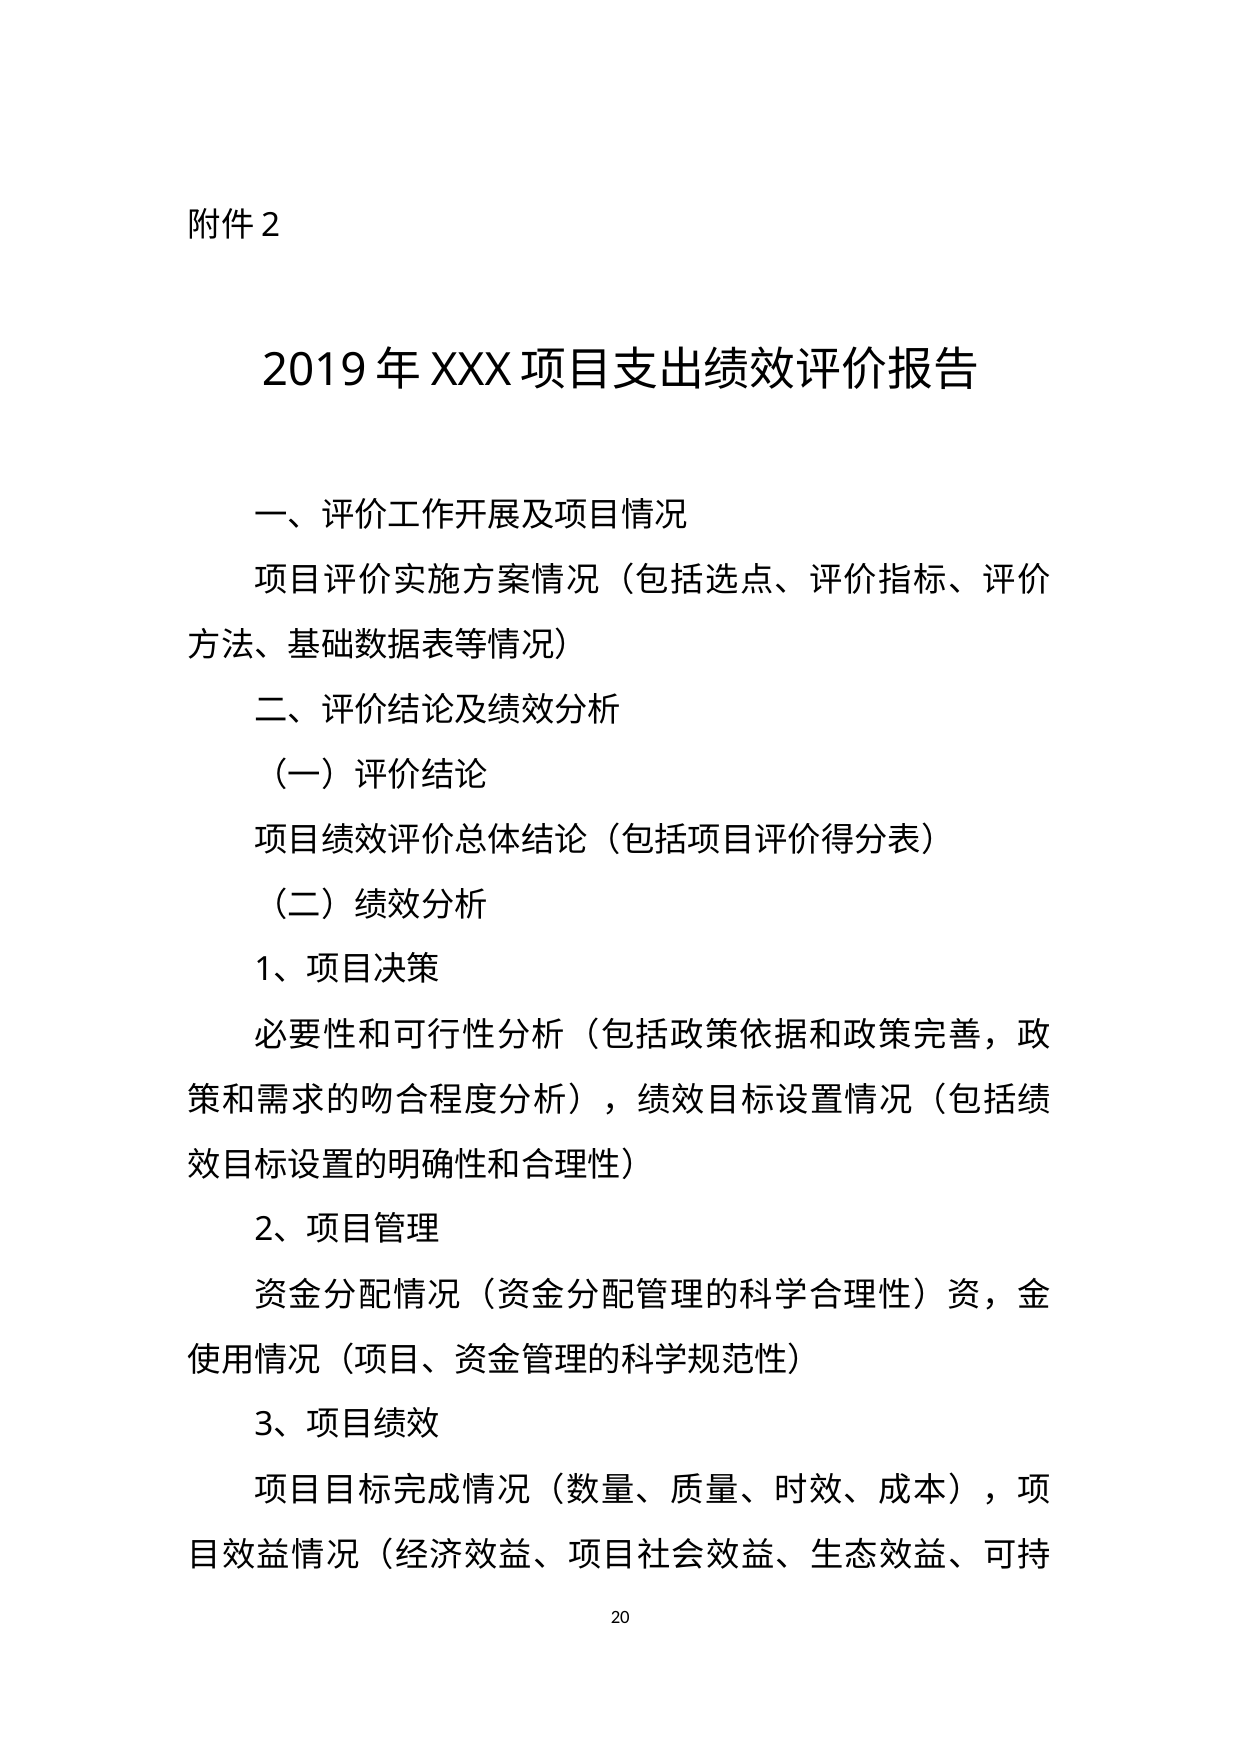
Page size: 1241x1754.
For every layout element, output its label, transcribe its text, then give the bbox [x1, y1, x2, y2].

subtitle 附件2 [187, 189, 1053, 254]
text 2019年XXX项目支出绩效评价报告 [187, 316, 1053, 414]
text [187, 1454, 1053, 1584]
text 必要性和可行性分析（包括政策依据和政策完善，政策和需求的吻合程度分析），绩效目标设置情况（包括绩效目标设置的明确性和合理性） [187, 999, 1053, 1194]
text 项目绩效评价总体结论（包括项目评价得分表） [187, 804, 1053, 869]
text 1、项目决策 [187, 934, 1053, 999]
text 项目评价实施方案情况（包括选点、评价指标、评价方法、基础数据表等情况） [187, 544, 1053, 674]
text （二）绩效分析 [187, 869, 1053, 934]
text 资金分配情况（资金分配管理的科学合理性）资，金使用情况（项目、资金管理的科学规范性） [187, 1259, 1053, 1389]
text 2、项目管理 [187, 1194, 1053, 1259]
text 一、评价工作开展及项目情况 [187, 479, 1053, 544]
text 3、项目绩效 [187, 1389, 1053, 1454]
text （一）评价结论 [187, 739, 1053, 804]
text 二、评价结论及绩效分析 [187, 674, 1053, 739]
